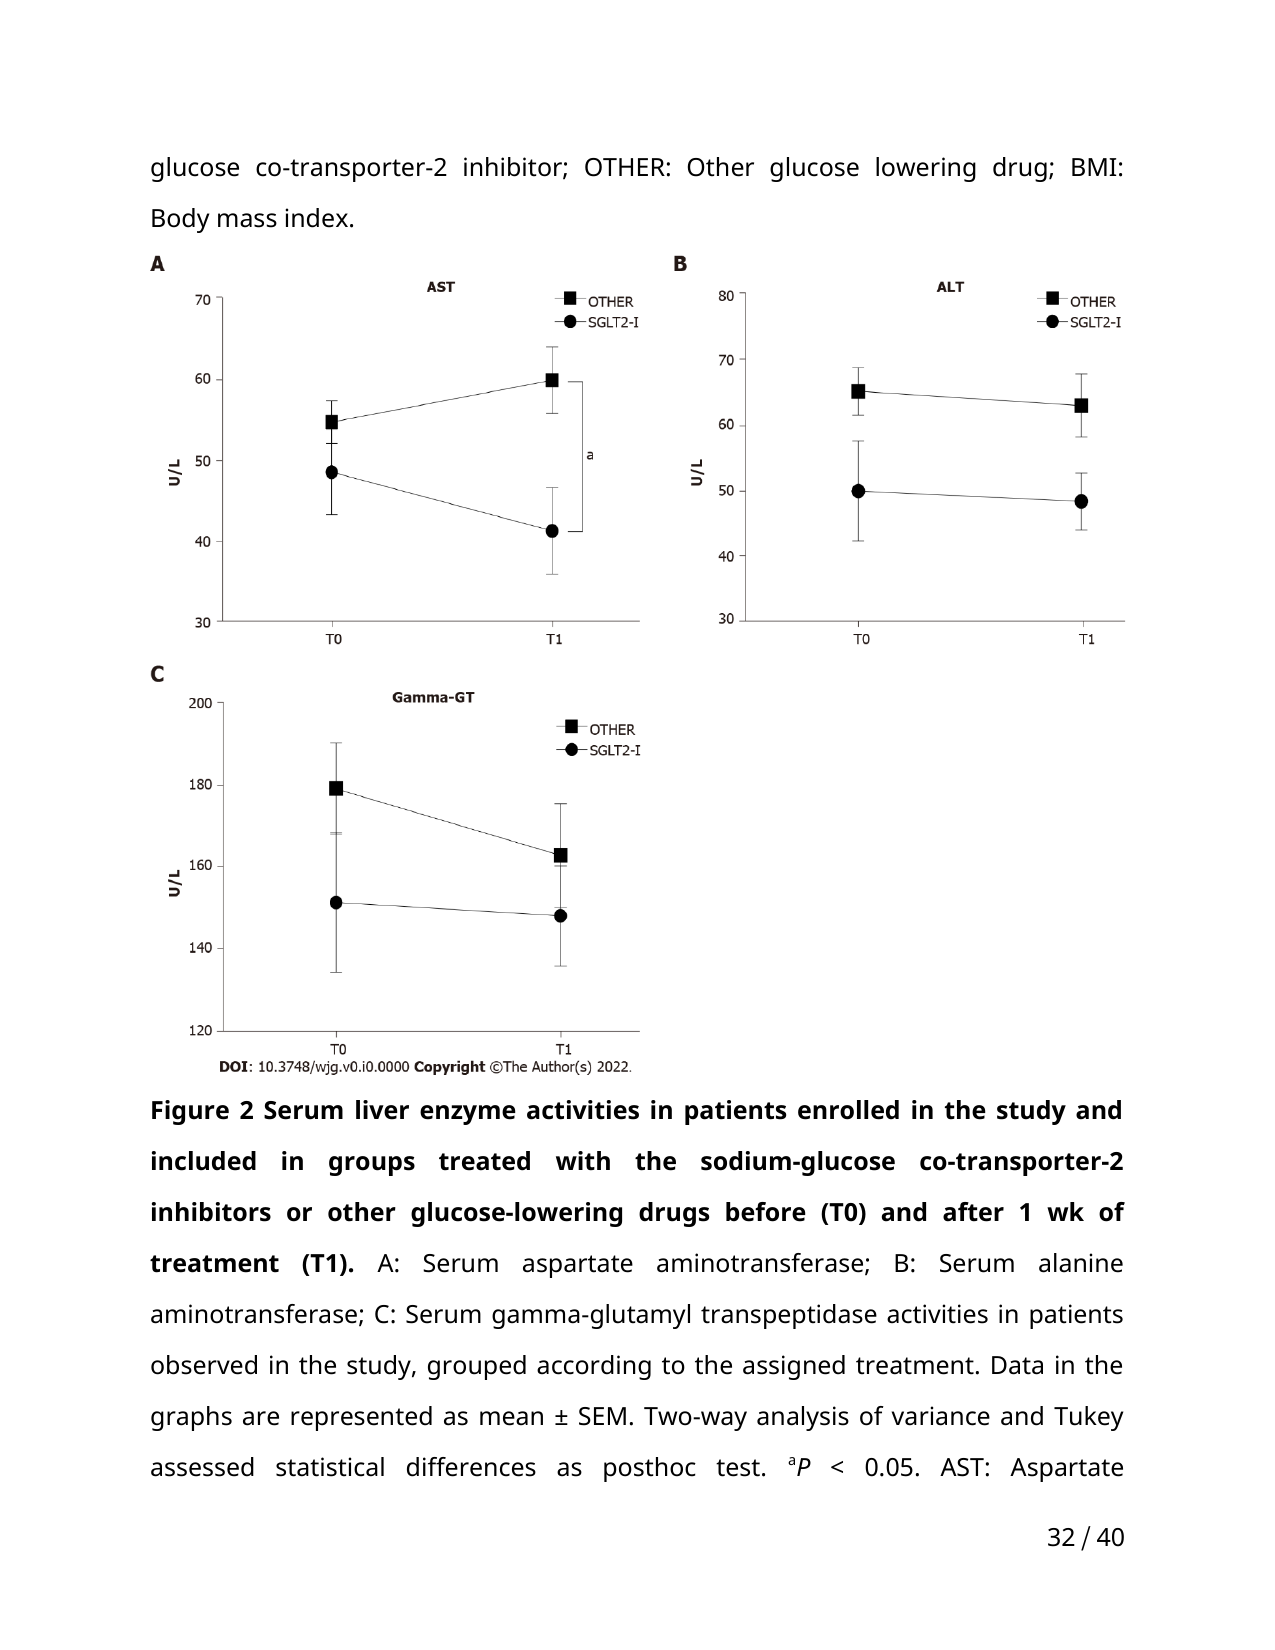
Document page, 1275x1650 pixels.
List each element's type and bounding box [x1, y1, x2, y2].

picture [150, 252, 1125, 1078]
text [150, 1092, 1125, 1484]
text [150, 150, 1125, 235]
